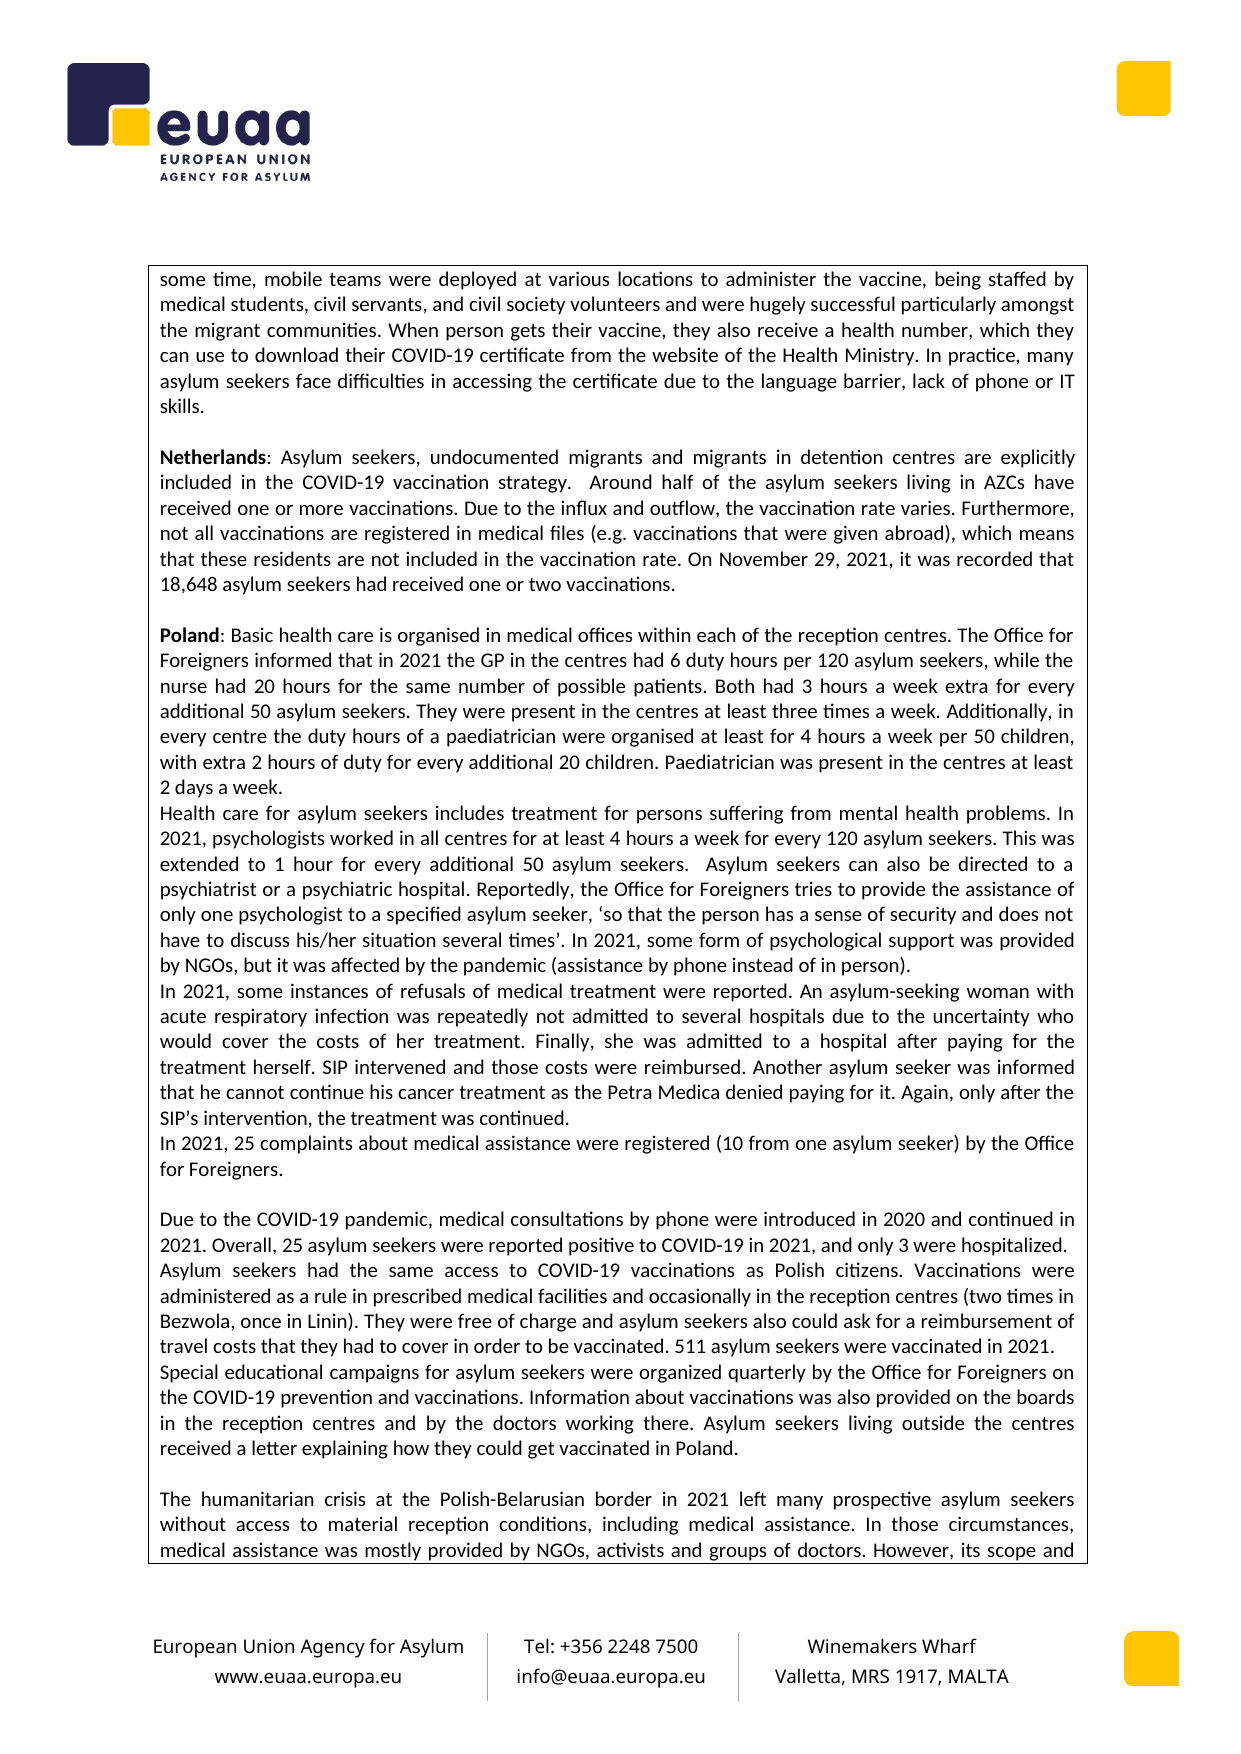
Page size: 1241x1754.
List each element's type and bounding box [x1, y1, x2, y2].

picture [66, 63, 311, 181]
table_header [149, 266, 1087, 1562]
picture [1124, 1631, 1179, 1686]
picture [1116, 61, 1171, 116]
